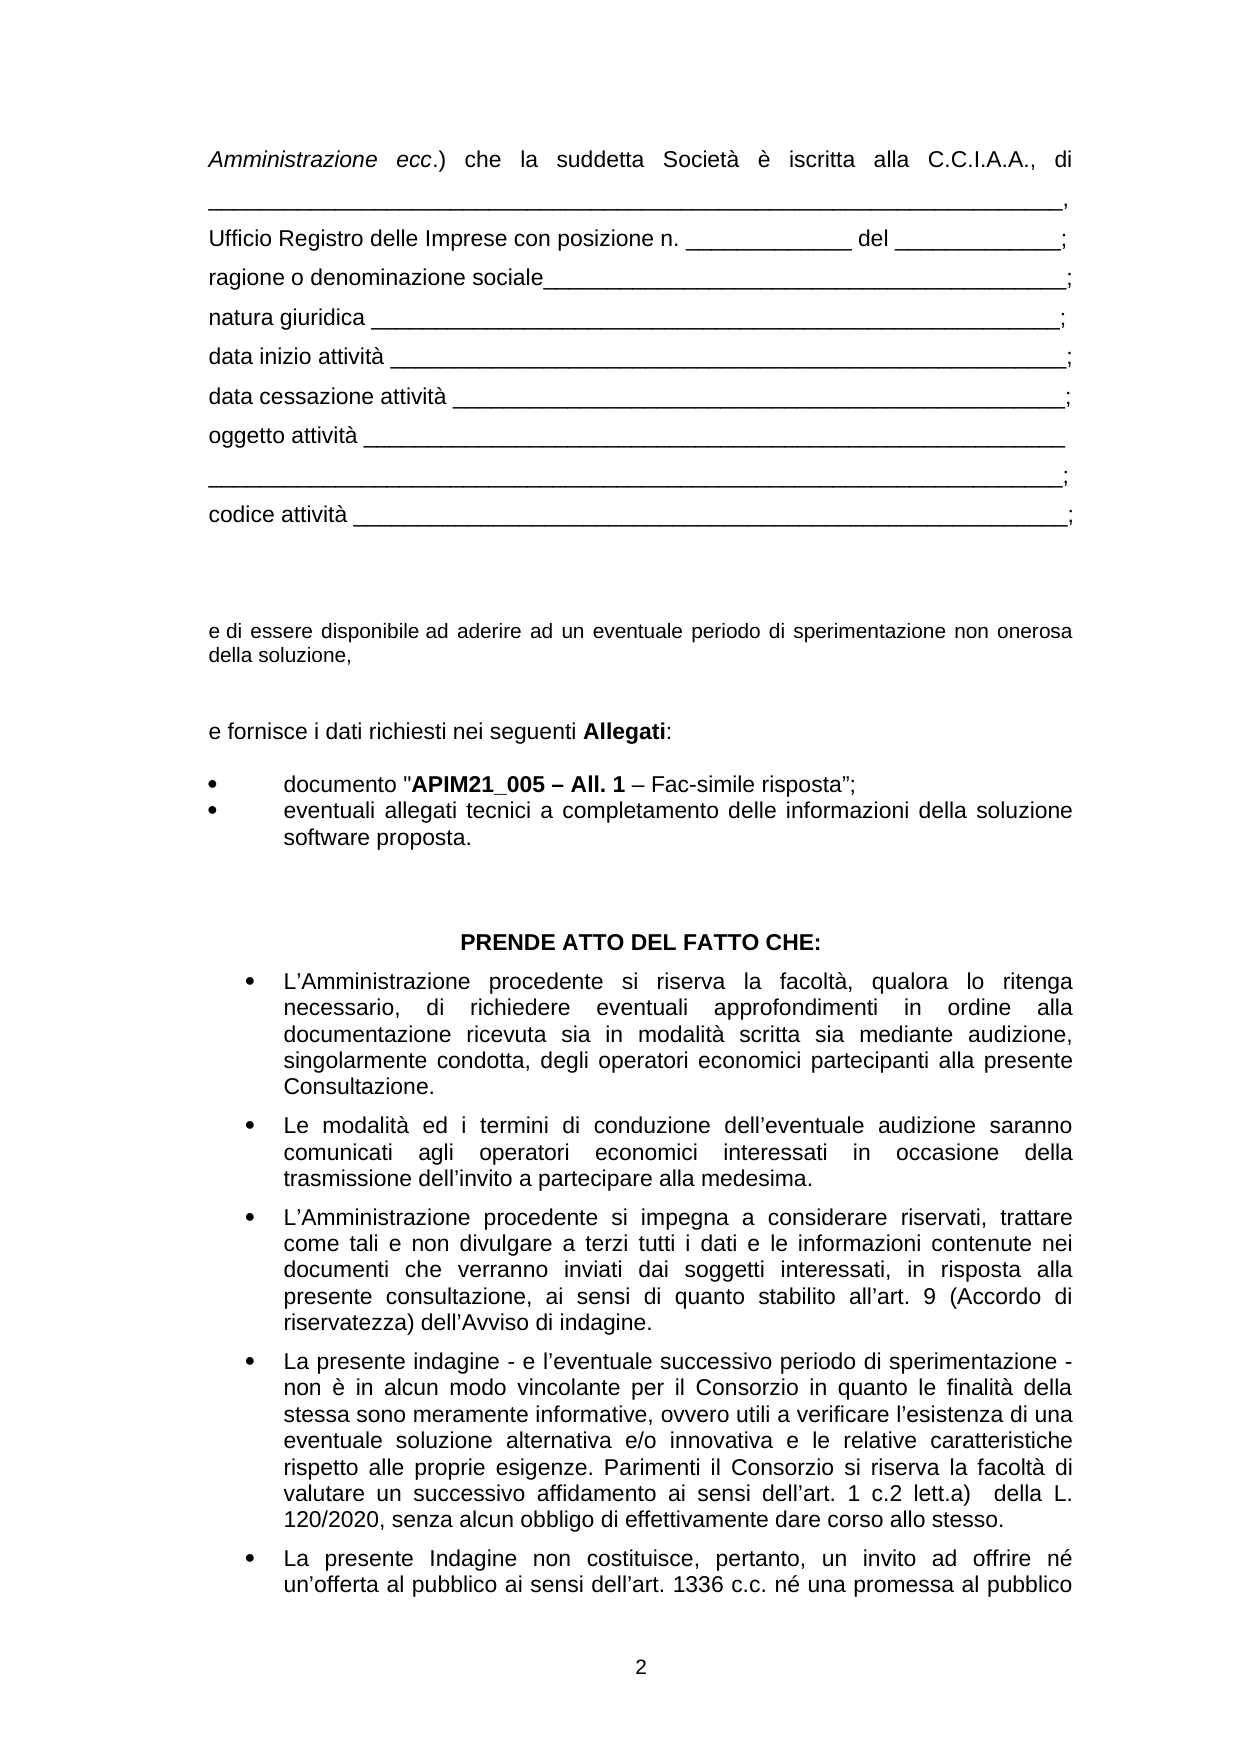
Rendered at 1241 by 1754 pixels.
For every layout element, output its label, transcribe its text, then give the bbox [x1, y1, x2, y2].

text e fornisce i dati richiesti nei seguenti Allegati: [208, 718, 1073, 744]
list eventuali allegati tecnici a completamento delle informazioni della soluzione software proposta. [208, 797, 1073, 850]
text Ufficio Registro delle Imprese con posizione n. _____________ del _____________; [208, 225, 1073, 251]
text data inizio attività _____________________________________________________; [208, 343, 1073, 369]
text ragione o denominazione sociale_________________________________________; [208, 264, 1073, 291]
text natura giuridica ______________________________________________________; [208, 304, 1073, 330]
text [208, 146, 1073, 212]
text codice attività ________________________________________________________; [208, 501, 1073, 527]
text ___________________________________________________________________; [208, 462, 1073, 488]
text oggetto attività _______________________________________________________ [208, 422, 1073, 448]
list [246, 1545, 1073, 1598]
text PRENDE ATTO DEL FATTO CHE: [208, 929, 1073, 955]
list Le modalità ed i termini di conduzione dell’eventuale audizione saranno comunicati agli operatori economici interessati in occasione della trasmissione dell’invito a partecipare alla medesima. [246, 1112, 1073, 1191]
list L’Amministrazione procedente si impegna a considerare riservati, trattare come tali e non divulgare a terzi tutti i dati e le informazioni contenute nei documenti che verranno inviati dai soggetti interessati, in risposta alla presente consultazione, ai sensi di quanto stabilito all’art. 9 (Accordo di riservatezza) dell’Avviso di indagine. [246, 1204, 1073, 1336]
text e di essere disponibile ad aderire ad un eventuale periodo di sperimentazione non onerosa della soluzione, [208, 619, 1073, 667]
list documento "APIM21_005 – All. 1 – Fac-simile risposta”; [842, 771, 1073, 797]
list La presente indagine - e l’eventuale successivo periodo di sperimentazione - non è in alcun modo vincolante per il Consorzio in quanto le finalità della stessa sono meramente informative, ovvero utili a verificare l’esistenza di una eventuale soluzione alternativa e/o innovativa e le relative caratteristiche rispetto alle proprie esigenze. Parimenti il Consorzio si riserva la facoltà di valutare un successivo affidamento ai sensi dell’art. 1 c.2 lett.a) della L. 120/2020, senza alcun obbligo di effettivamente dare corso allo stesso. [246, 1348, 1073, 1532]
list L’Amministrazione procedente si riserva la facoltà, qualora lo ritenga necessario, di richiedere eventuali approfondimenti in ordine alla documentazione ricevuta sia in modalità scritta sia mediante audizione, singolarmente condotta, degli operatori economici partecipanti alla presente Consultazione. [246, 968, 1073, 1100]
list documento "APIM21_005 – All. 1 – Fac-simile risposta”; [208, 771, 411, 797]
text data cessazione attività ________________________________________________; [208, 383, 1073, 409]
